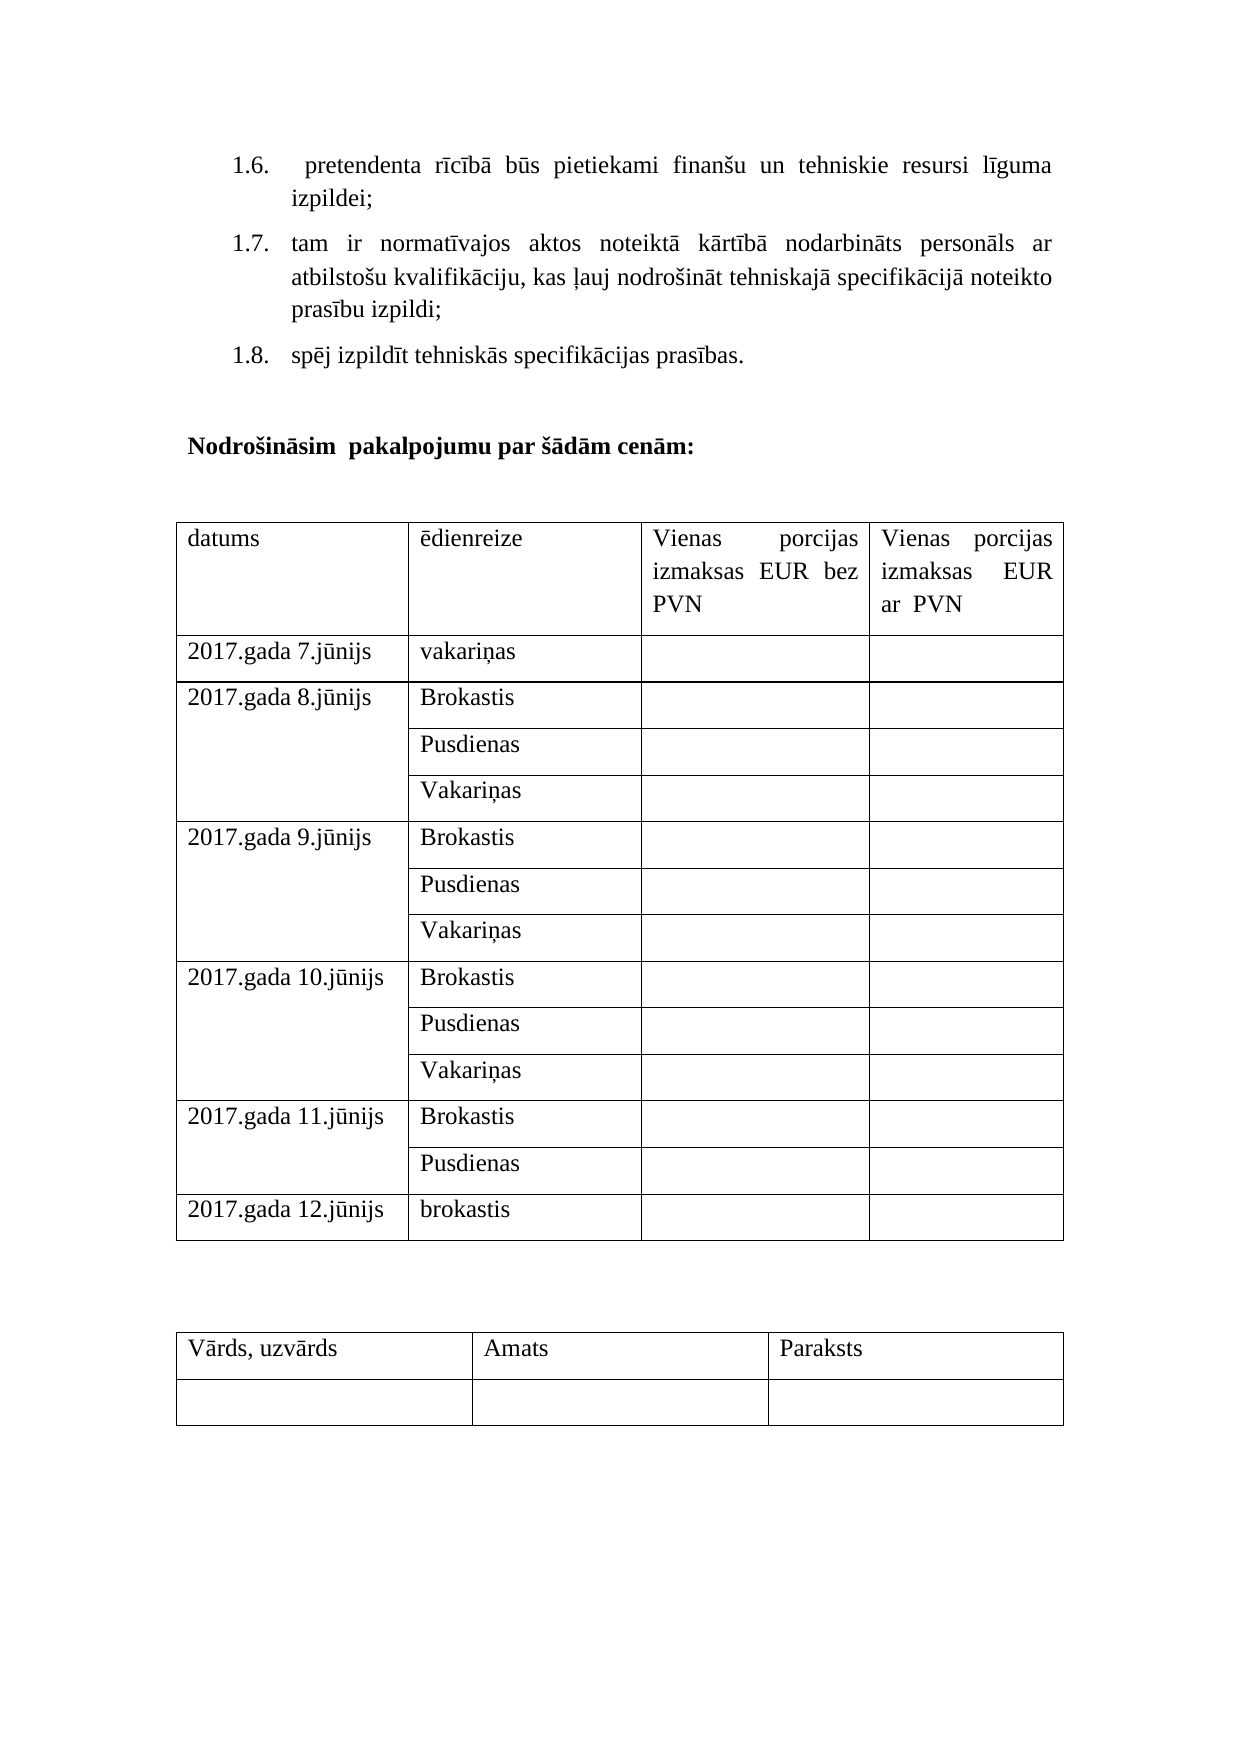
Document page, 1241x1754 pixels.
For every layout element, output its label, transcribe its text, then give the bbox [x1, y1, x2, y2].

table_header ēdienreize [409, 523, 641, 635]
table_cell [870, 869, 1063, 914]
table_cell [177, 1380, 472, 1425]
table_cell [870, 1008, 1063, 1054]
table_cell Brokastis [409, 962, 641, 1007]
table_header Vienas porcijas izmaksas EUR bez PVN [642, 523, 869, 635]
table_cell [870, 822, 1063, 868]
table_cell [870, 962, 1063, 1007]
table_cell [642, 1008, 869, 1054]
table_cell [642, 1055, 869, 1100]
table_cell [870, 915, 1063, 961]
table_cell Brokastis [409, 683, 641, 728]
table_header Paraksts [769, 1333, 1063, 1379]
table_cell [642, 636, 869, 681]
table_header Vārds, uzvārds [177, 1333, 472, 1379]
table_cell 2017.gada 9.jūnijs [177, 822, 408, 961]
table_cell Brokastis [409, 822, 641, 868]
table_cell [870, 1195, 1063, 1240]
table_cell [642, 729, 869, 774]
table_cell [642, 869, 869, 914]
table_cell [870, 729, 1063, 774]
table_header datums [177, 523, 408, 635]
table_cell Pusdienas [409, 729, 641, 774]
table_header Vienas porcijas izmaksas EUR ar PVN [870, 523, 1063, 635]
table_cell 2017.gada 11.jūnijs [177, 1101, 408, 1193]
table_cell brokastis [409, 1195, 641, 1240]
table_cell [769, 1380, 1063, 1425]
table_cell Vakariņas [409, 1055, 641, 1100]
table_cell 2017.gada 7.jūnijs [177, 636, 408, 681]
list tam ir normatīvajos aktos noteiktā kārtībā nodarbināts personāls ar atbilstošu kvalifikāciju, kas ļauj nodrošināt tehniskajā specifikācijā noteikto prasību izpildi; [232, 228, 1053, 323]
text Nodrošināsim pakalpojumu par šādām cenām: [187, 431, 1053, 460]
table_cell 2017.gada 8.jūnijs [177, 683, 408, 821]
table_cell vakariņas [409, 636, 641, 681]
table_cell [642, 915, 869, 961]
table_cell Pusdienas [409, 1148, 641, 1193]
table_cell [642, 1148, 869, 1193]
table_cell Vakariņas [409, 915, 641, 961]
table_cell [642, 776, 869, 821]
table_cell 2017.gada 10.jūnijs [177, 962, 408, 1100]
table_cell [870, 636, 1063, 681]
table_cell [870, 683, 1063, 728]
table_cell 2017.gada 12.jūnijs [177, 1195, 408, 1240]
table_header Amats [473, 1333, 768, 1379]
table_cell [642, 1101, 869, 1147]
table_cell [870, 1101, 1063, 1147]
table_cell [473, 1380, 768, 1425]
table_cell Brokastis [409, 1101, 641, 1147]
table_cell Vakariņas [409, 776, 641, 821]
table_cell Pusdienas [409, 1008, 641, 1054]
table_cell [642, 683, 869, 728]
table_cell [642, 822, 869, 868]
list pretendenta rīcībā būs pietiekami finanšu un tehniskie resursi līguma izpildei; [232, 150, 1053, 212]
table_cell [642, 1195, 869, 1240]
table_cell [870, 1055, 1063, 1100]
table_cell Pusdienas [409, 869, 641, 914]
table_cell [870, 776, 1063, 821]
list spēj izpildīt tehniskās specifikācijas prasības. [232, 340, 1053, 369]
table_cell [642, 962, 869, 1007]
table_cell [870, 1148, 1063, 1193]
